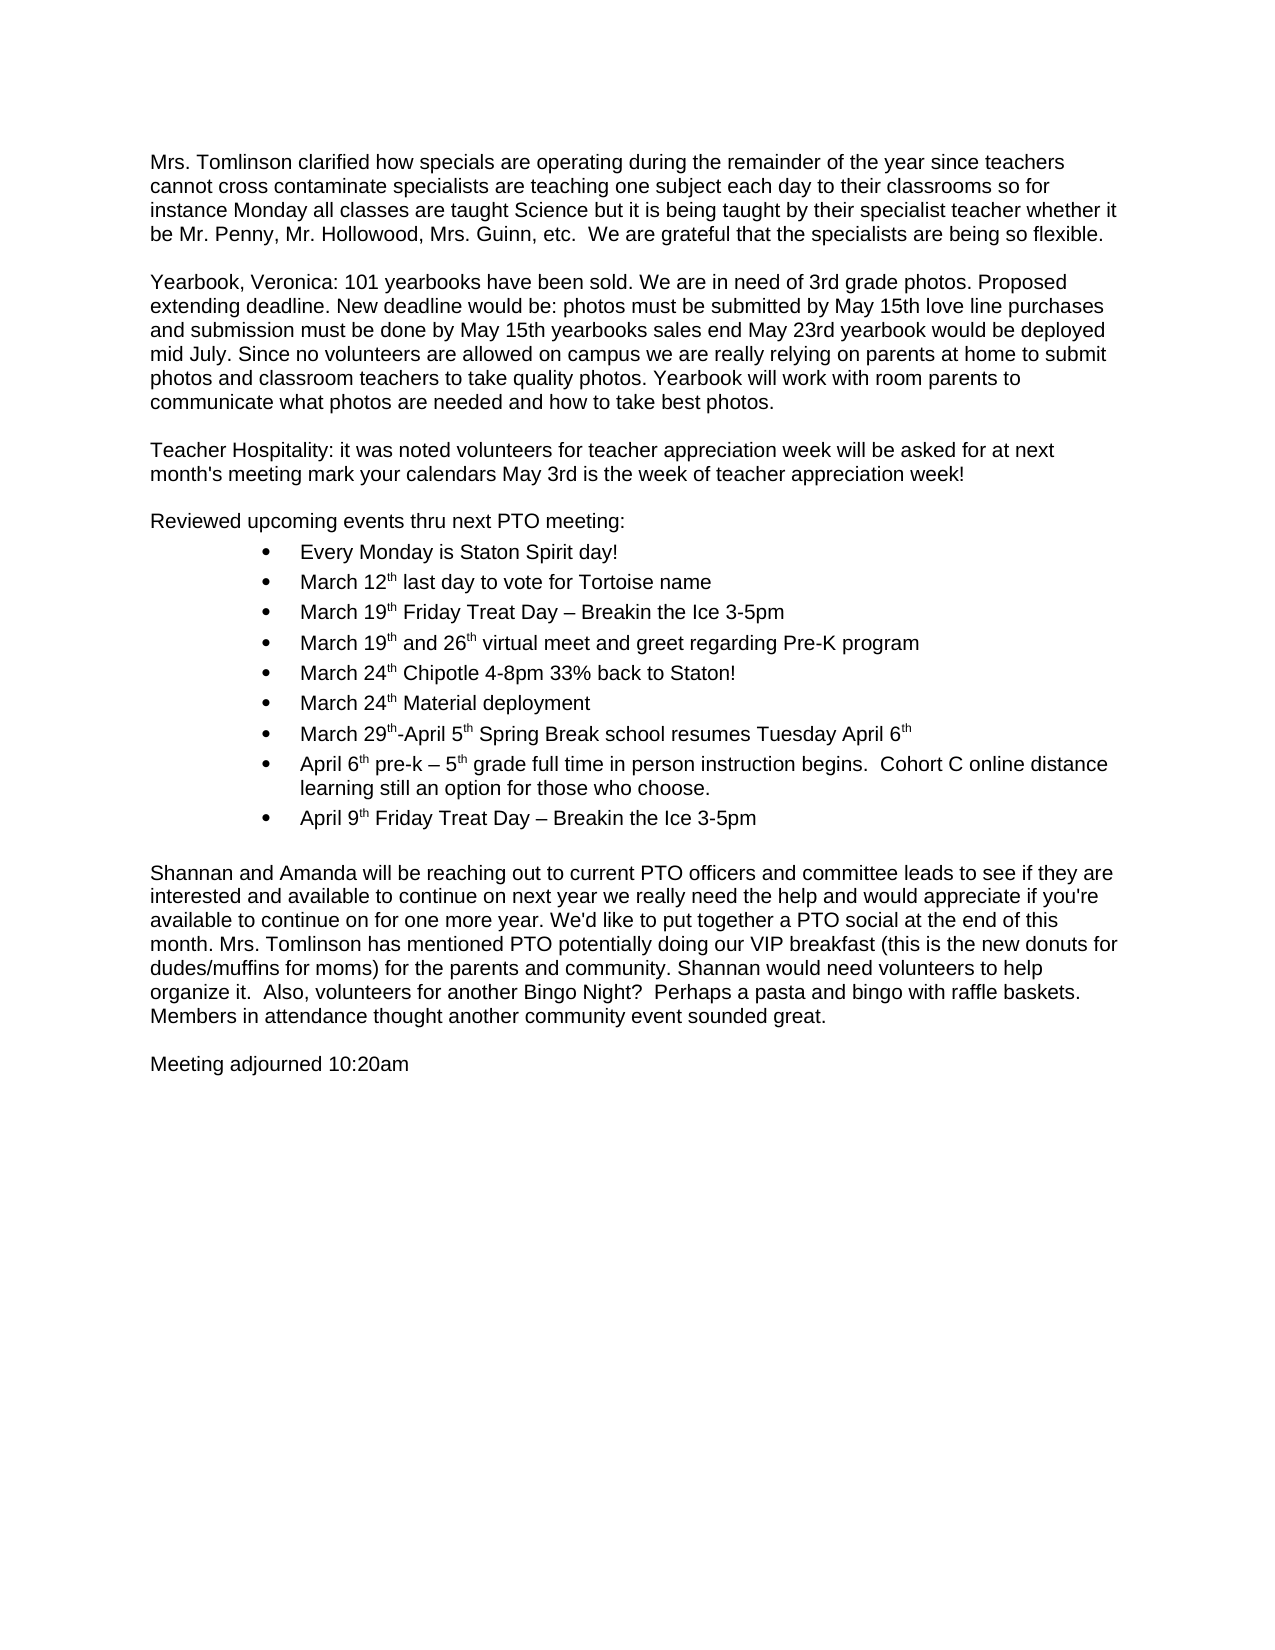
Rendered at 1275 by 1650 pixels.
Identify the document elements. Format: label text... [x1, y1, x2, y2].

list March 19th and 26th virtual meet and greet regarding Pre-K program [262, 631, 1125, 654]
list March 19th Friday Treat Day – Breakin the Ice 3-5pm [262, 600, 1125, 624]
text Mrs. Tomlinson clarified how specials are operating during the remainder of the year since teachers cannot cross contaminate specialists are teaching one subject each day to their classrooms so for instance Monday all classes are taught Science but it is being taught by their specialist teacher whether it be Mr. Penny, Mr. Hollowood, Mrs. Guinn, etc. We are grateful that the specialists are being so flexible. [150, 150, 1125, 246]
list April 6th pre-k – 5th grade full time in person instruction begins. Cohort C online distance learning still an option for those who choose. [262, 752, 1125, 800]
list March 12th last day to vote for Tortoise name [262, 570, 1125, 594]
text Shannan and Amanda will be reaching out to current PTO officers and committee leads to see if they are interested and available to continue on next year we really need the help and would appreciate if you're available to continue on for one more year. We'd like to put together a PTO social at the end of this month. Mrs. Tomlinson has mentioned PTO potentially doing our VIP breakfast (this is the new donuts for dudes/muffins for moms) for the parents and community. Shannan would need volunteers to help organize it. Also, volunteers for another Bingo Night? Perhaps a pasta and bingo with raffle baskets. Members in attendance thought another community event sounded great. [150, 860, 1125, 1028]
text Teacher Hospitality: it was noted volunteers for teacher appreciation week will be asked for at next month's meeting mark your calendars May 3rd is the week of teacher appreciation week! [150, 437, 1125, 485]
text Reviewed upcoming events thru next PTO meeting: [150, 509, 1125, 533]
list March 29th-April 5th Spring Break school resumes Tuesday April 6th [262, 721, 1125, 746]
list April 9th Friday Treat Day – Breakin the Ice 3-5pm [262, 806, 1125, 830]
text Meeting adjourned 10:20am [150, 1052, 1125, 1076]
list March 24th Material deployment [262, 691, 1125, 715]
list Every Monday is Staton Spirit day! [262, 539, 1125, 564]
list March 24th Chipotle 4-8pm 33% back to Staton! [262, 661, 1125, 685]
text Yearbook, Veronica: 101 yearbooks have been sold. We are in need of 3rd grade photos. Proposed extending deadline. New deadline would be: photos must be submitted by May 15th love line purchases and submission must be done by May 15th yearbooks sales end May 23rd yearbook would be deployed mid July. Since no volunteers are allowed on campus we are really relying on parents at home to submit photos and classroom teachers to take quality photos. Yearbook will work with room parents to communicate what photos are needed and how to take best photos. [150, 270, 1125, 413]
